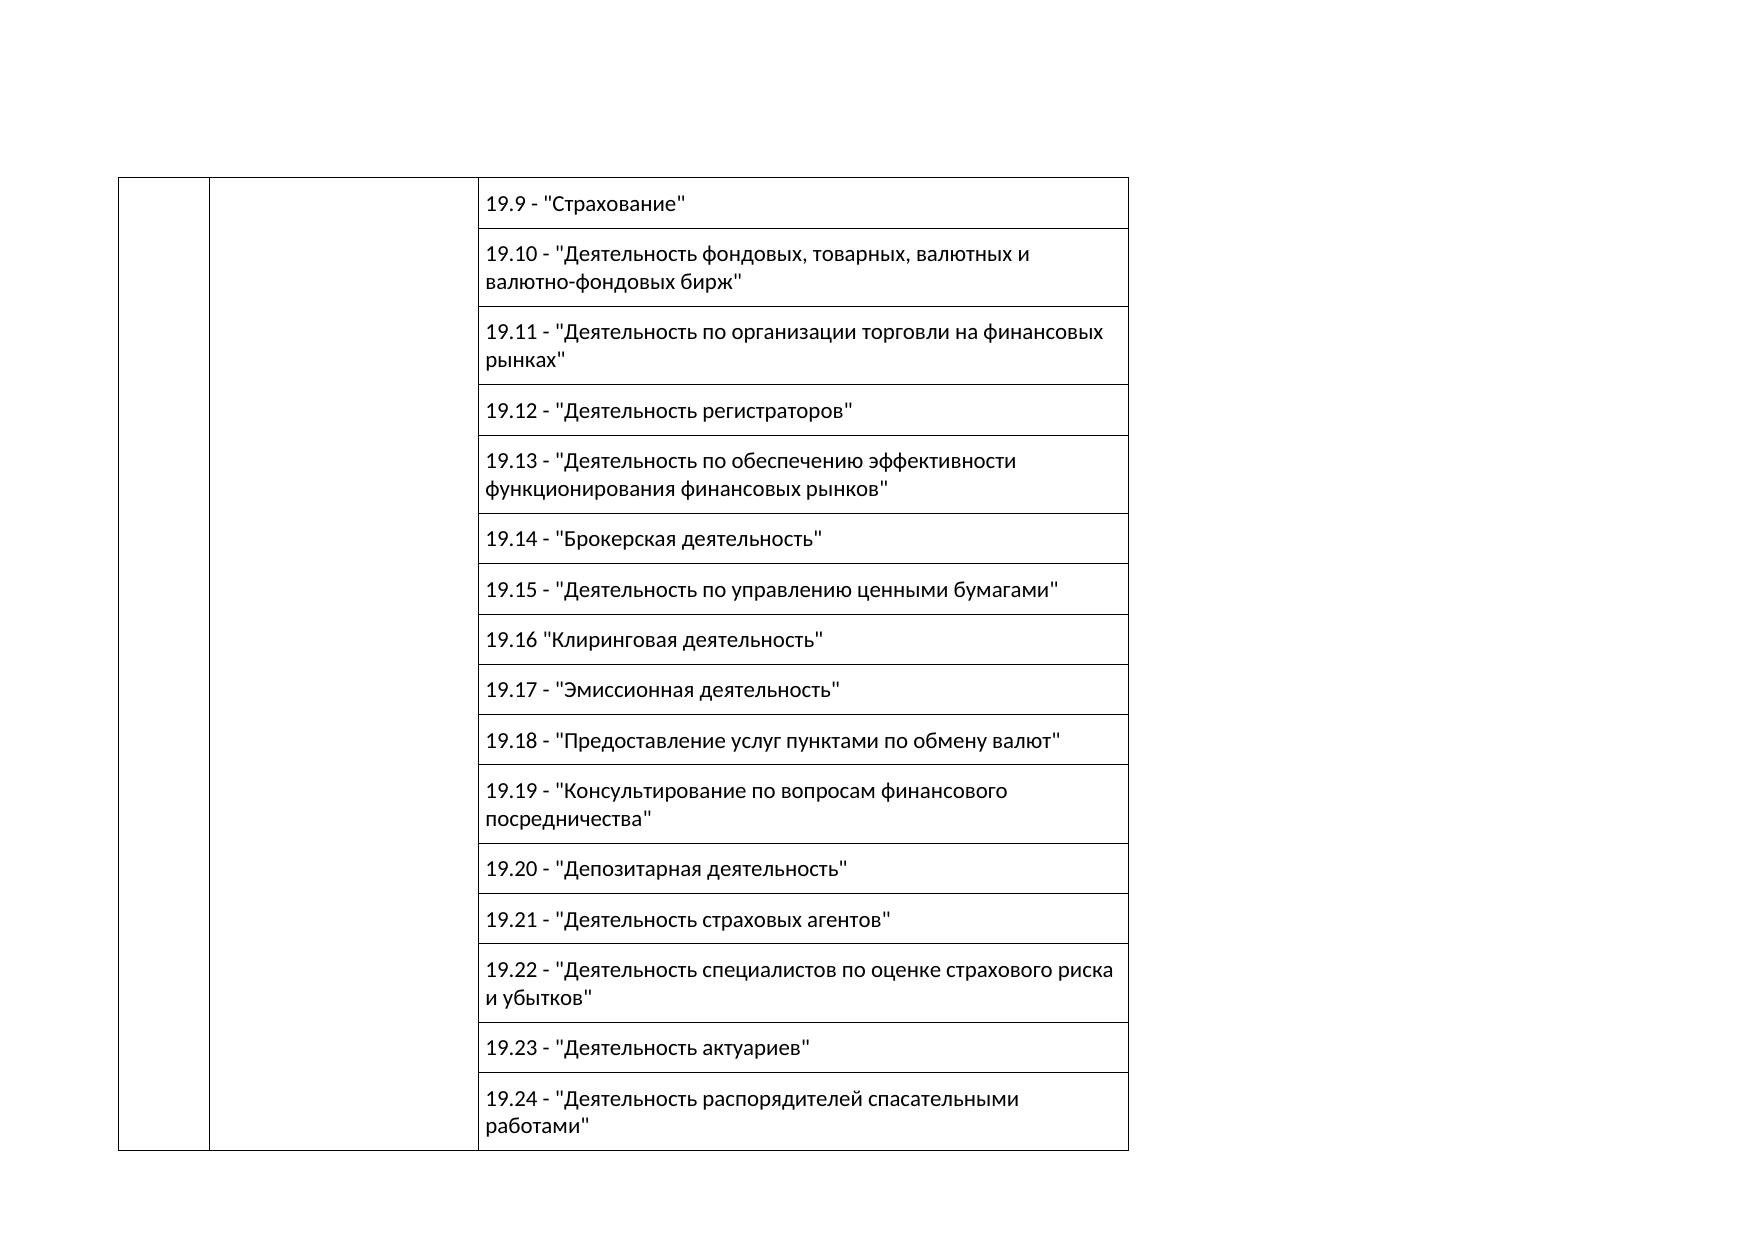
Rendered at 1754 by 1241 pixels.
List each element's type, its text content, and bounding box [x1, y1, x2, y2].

table_cell 19.19 - "Консультирование по вопросам финансового посредничества" [479, 765, 1128, 843]
table_cell 19.10 - "Деятельность фондовых, товарных, валютных и валютно-фондовых бирж" [479, 229, 1128, 306]
table_cell 19.9 - "Страхование" [479, 178, 1128, 227]
table_cell 19.18 - "Предоставление услуг пунктами по обмену валют" [479, 715, 1128, 764]
table_cell 19.13 - "Деятельность по обеспечению эффективности функционирования финансовых рынков" [479, 436, 1128, 513]
table_cell 19.20 - "Депозитарная деятельность" [479, 844, 1128, 893]
table_cell 19.11 - "Деятельность по организации торговли на финансовых рынках" [479, 307, 1128, 384]
table_cell 19.21 - "Деятельность страховых агентов" [479, 894, 1128, 943]
table_cell 19.14 - "Брокерская деятельность" [479, 514, 1128, 563]
table_cell 19.16 "Клиринговая деятельность" [479, 615, 1128, 664]
table_cell 19.17 - "Эмиссионная деятельность" [479, 665, 1128, 714]
table_cell 19.24 - "Деятельность распорядителей спасательными работами" [479, 1073, 1128, 1150]
table_cell 19.12 - "Деятельность регистраторов" [479, 385, 1128, 434]
table_cell 19.23 - "Деятельность актуариев" [479, 1023, 1128, 1072]
table_cell 19.22 - "Деятельность специалистов по оценке страхового риска и убытков" [479, 944, 1128, 1022]
table_cell 19.15 - "Деятельность по управлению ценными бумагами" [479, 564, 1128, 613]
